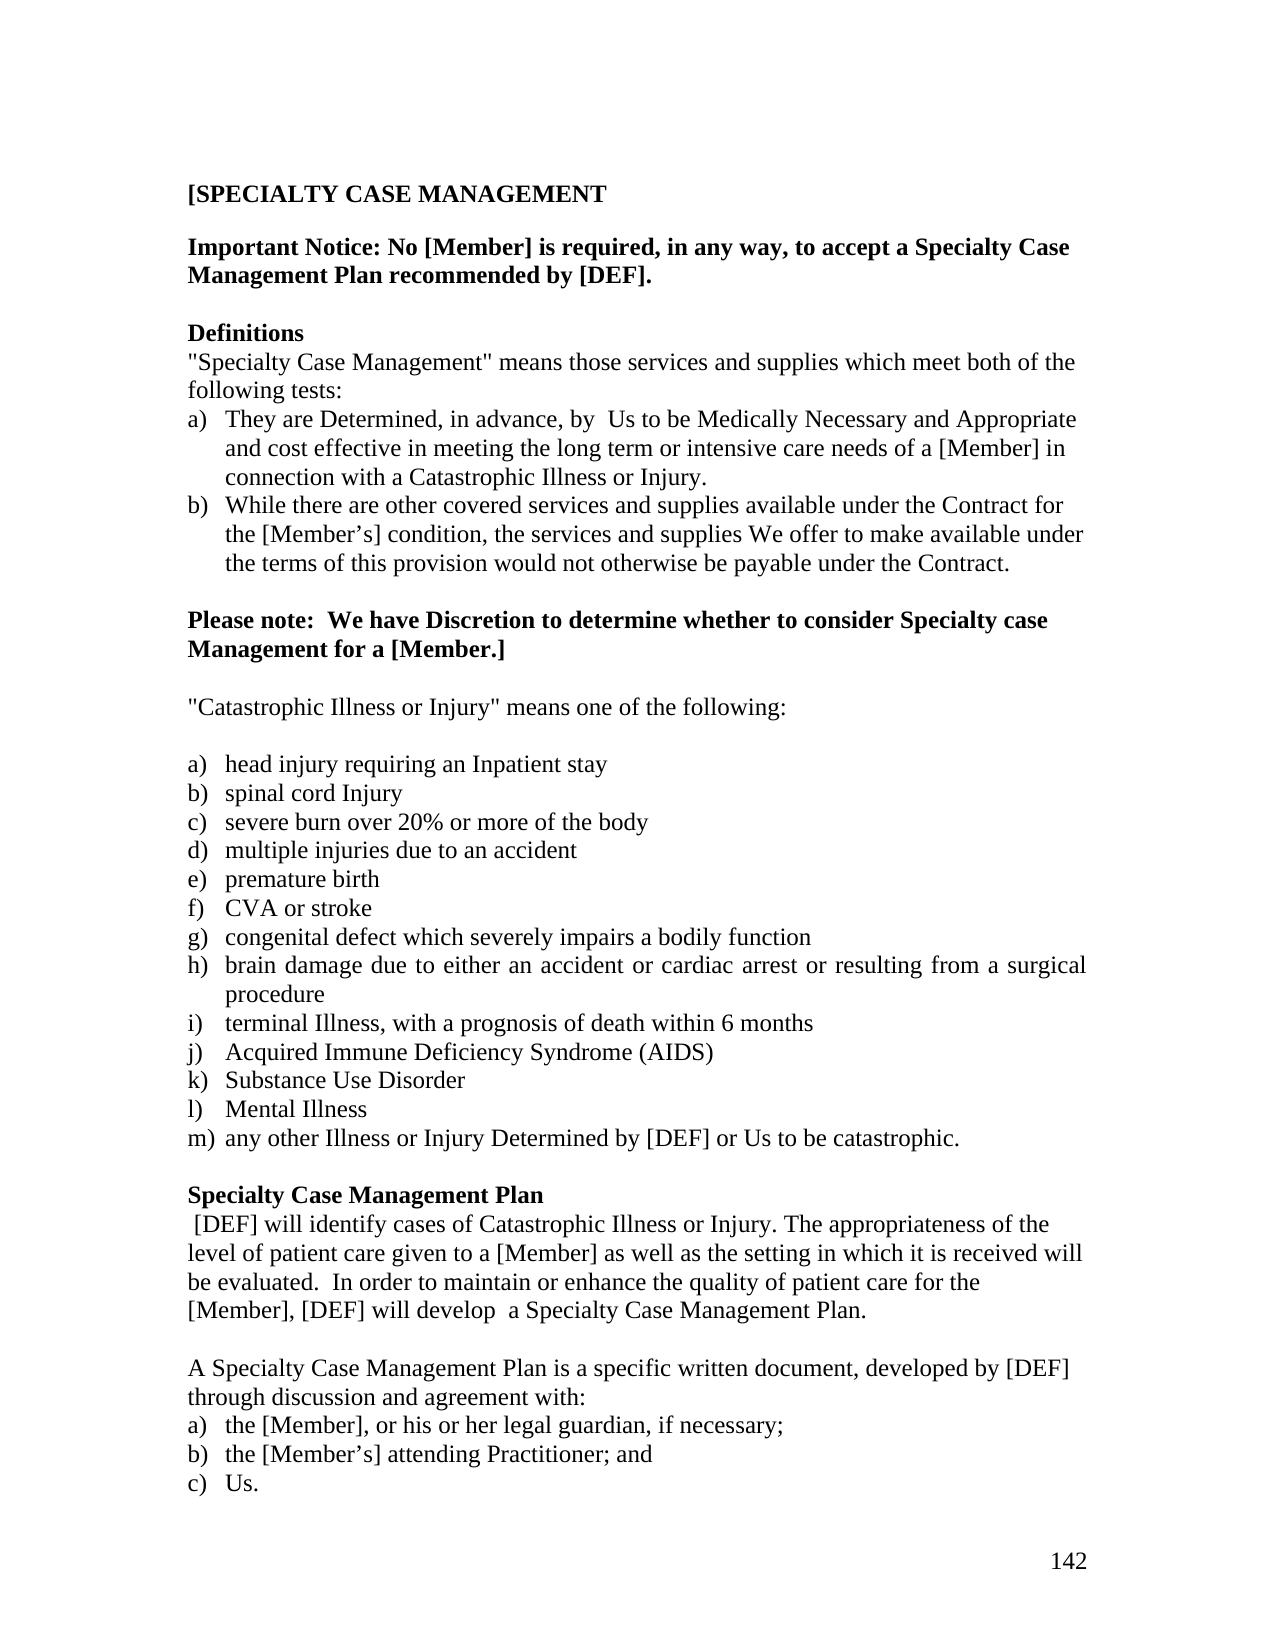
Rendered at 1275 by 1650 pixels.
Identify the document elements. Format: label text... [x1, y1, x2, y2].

text Definitions [187, 318, 1087, 347]
text "Specialty Case Management" means those services and supplies which meet both of the following tests: [187, 347, 1087, 404]
text Important Notice: No [Member] is required, in any way, to accept a Specialty Case Management Plan recommended by [DEF]. [187, 232, 1087, 289]
list Substance Use Disorder [187, 1065, 1087, 1094]
list spinal cord Injury [187, 778, 1087, 807]
list multiple injuries due to an accident [187, 835, 1087, 864]
list any other Illness or Injury Determined by [DEF] or Us to be catastrophic. [187, 1123, 1087, 1152]
text Please note: We have Discretion to determine whether to consider Specialty case Management for a [Member.] [187, 605, 1087, 663]
list They are Determined, in advance, by Us to be Medically Necessary and Appropriate and cost effective in meeting the long term or intensive care needs of a [Member] in connection with a Catastrophic Illness or Injury. [187, 404, 1087, 490]
list Acquired Immune Deficiency Syndrome (AIDS) [187, 1037, 1087, 1065]
list the [Member’s] attending Practitioner; and [187, 1439, 1087, 1468]
list terminal Illness, with a prognosis of death within 6 months [187, 1008, 1087, 1037]
text Specialty Case Management Plan [187, 1180, 1087, 1209]
list While there are other covered services and supplies available under the Contract for the [Member’s] condition, the services and supplies We offer to make available under the terms of this provision would not otherwise be payable under the Contract. [187, 490, 1087, 577]
list severe burn over 20% or more of the body [187, 807, 1087, 835]
list the [Member], or his or her legal guardian, if necessary; [187, 1410, 1087, 1439]
text "Catastrophic Illness or Injury" means one of the following: [187, 692, 1087, 720]
text A Specialty Case Management Plan is a specific written document, developed by [DEF] through discussion and agreement with: [187, 1353, 1087, 1410]
list head injury requiring an Inpatient stay [187, 749, 1087, 778]
list CVA or stroke [187, 893, 1087, 922]
list congenital defect which severely impairs a bodily function [187, 922, 1087, 950]
text [DEF] will identify cases of Catastrophic Illness or Injury. The appropriateness of the level of patient care given to a [Member] as well as the setting in which it is received will be evaluated. In order to maintain or enhance the quality of patient care for the [Member], [DEF] will develop a Specialty Case Management Plan. [187, 1209, 1087, 1324]
list Us. [187, 1468, 1087, 1497]
list brain damage due to either an accident or cardiac arrest or resulting from a surgical procedure [187, 950, 1087, 1008]
list premature birth [187, 864, 1087, 893]
list Mental Illness [187, 1094, 1087, 1123]
text [SPECIALTY CASE MANAGEMENT [187, 179, 1087, 207]
